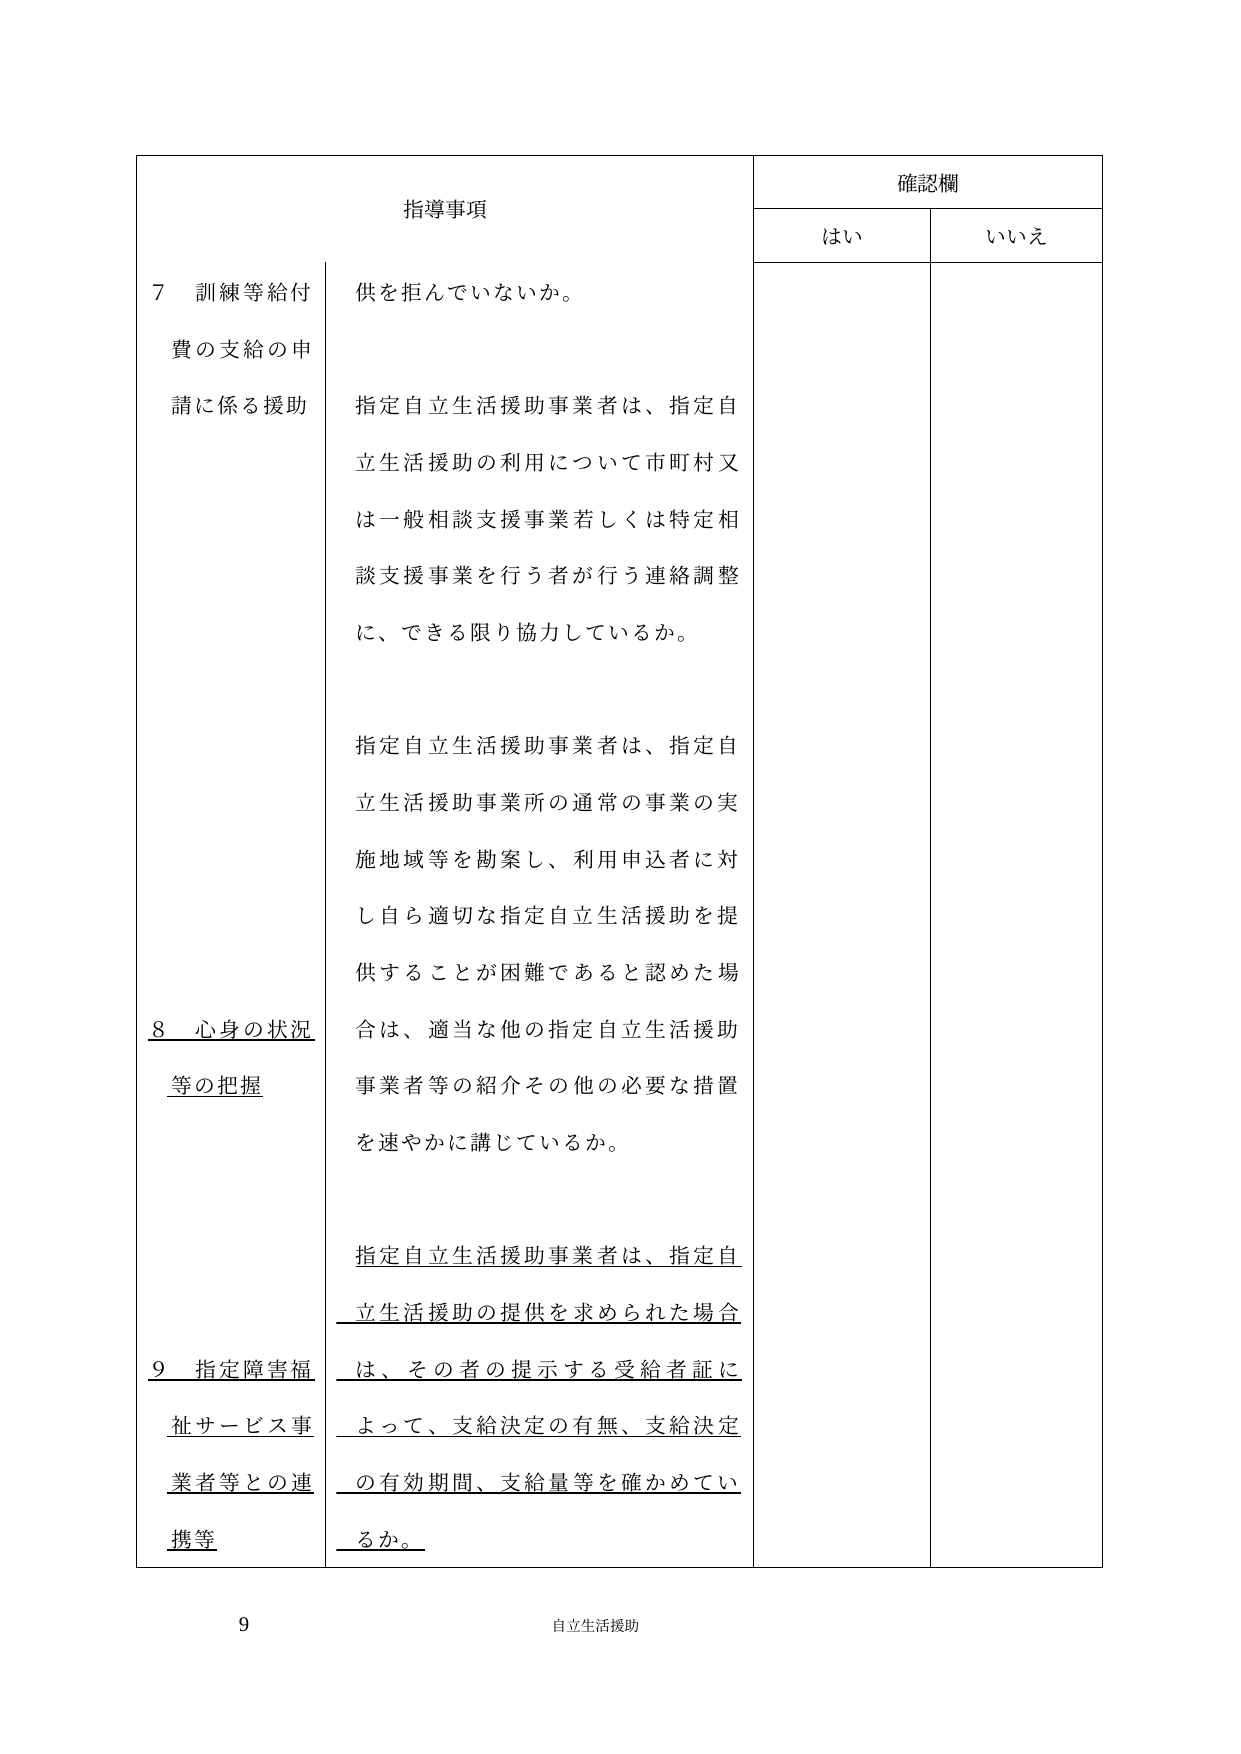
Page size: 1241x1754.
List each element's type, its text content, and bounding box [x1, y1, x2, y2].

table_cell [754, 263, 930, 1567]
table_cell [137, 262, 325, 1567]
table_cell いいえ [931, 209, 1102, 262]
table_cell はい [754, 209, 930, 262]
table_cell [931, 263, 1102, 1567]
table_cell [326, 262, 753, 1567]
table_header 指導事項 [137, 156, 753, 262]
table_header 確認欄 [754, 156, 1102, 208]
